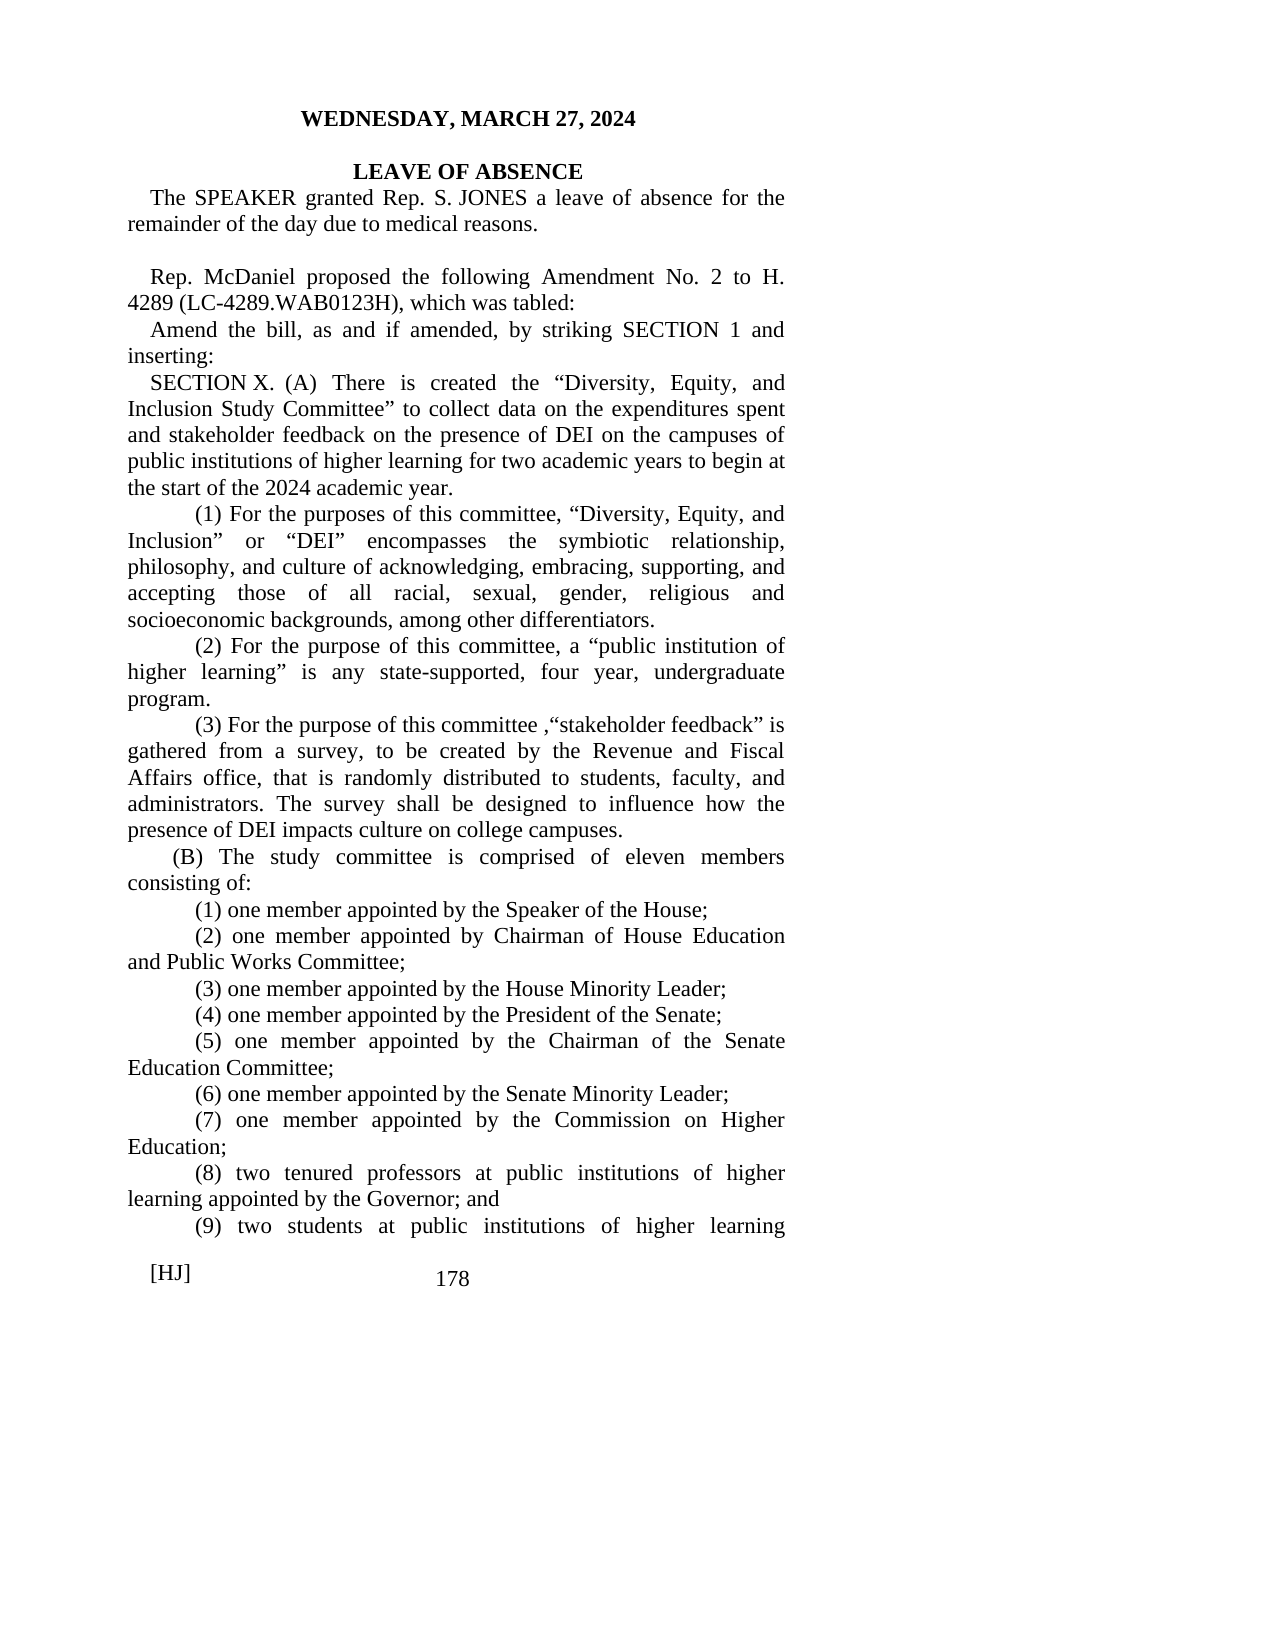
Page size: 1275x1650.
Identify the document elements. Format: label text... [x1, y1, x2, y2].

text (8) two tenured professors at public institutions of higher learning appointed by the Governor; and [127, 1159, 786, 1212]
text (3) one member appointed by the House Minority Leader; [127, 975, 786, 1001]
text (2) For the purpose of this committee, a “public institution of higher learning” is any state-supported, four year, undergraduate program. [127, 632, 786, 711]
text (B) The study committee is comprised of eleven members consisting of: [127, 843, 786, 896]
text (4) one member appointed by the President of the Senate; [127, 1001, 786, 1027]
text SECTION X. (A) There is created the “Diversity, Equity, and Inclusion Study Committee” to collect data on the expenditures spent and stakeholder feedback on the presence of DEI on the campuses of public institutions of higher learning for two academic years to begin at the start of the 2024 academic year. [127, 368, 786, 500]
text (5) one member appointed by the Chairman of the Senate Education Committee; [127, 1027, 786, 1080]
text LEAVE OF ABSENCE [127, 158, 786, 184]
text (1) For the purposes of this committee, “Diversity, Equity, and Inclusion” or “DEI” encompasses the symbiotic relationship, philosophy, and culture of acknowledging, embracing, supporting, and accepting those of all racial, sexual, gender, religious and socioeconomic backgrounds, among other differentiators. [127, 500, 786, 632]
text (1) one member appointed by the Speaker of the House; [127, 896, 786, 922]
text Amend the bill, as and if amended, by striking SECTION 1 and inserting: [127, 316, 786, 368]
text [127, 1212, 786, 1238]
text (6) one member appointed by the Senate Minority Leader; [127, 1080, 786, 1106]
text The SPEAKER granted Rep. S. JONES a leave of absence for the remainder of the day due to medical reasons. [127, 184, 786, 237]
text (2) one member appointed by Chairman of House Education and Public Works Committee; [127, 922, 786, 975]
text (3) For the purpose of this committee ,“stakeholder feedback” is gathered from a survey, to be created by the Revenue and Fiscal Affairs office, that is randomly distributed to students, faculty, and administrators. The survey shall be designed to influence how the presence of DEI impacts culture on college campuses. [127, 711, 786, 843]
text Rep. McDaniel proposed the following Amendment No. 2 to H. 4289 (LC-4289.WAB0123H), which was tabled: [127, 263, 786, 316]
text (7) one member appointed by the Commission on Higher Education; [127, 1106, 786, 1159]
